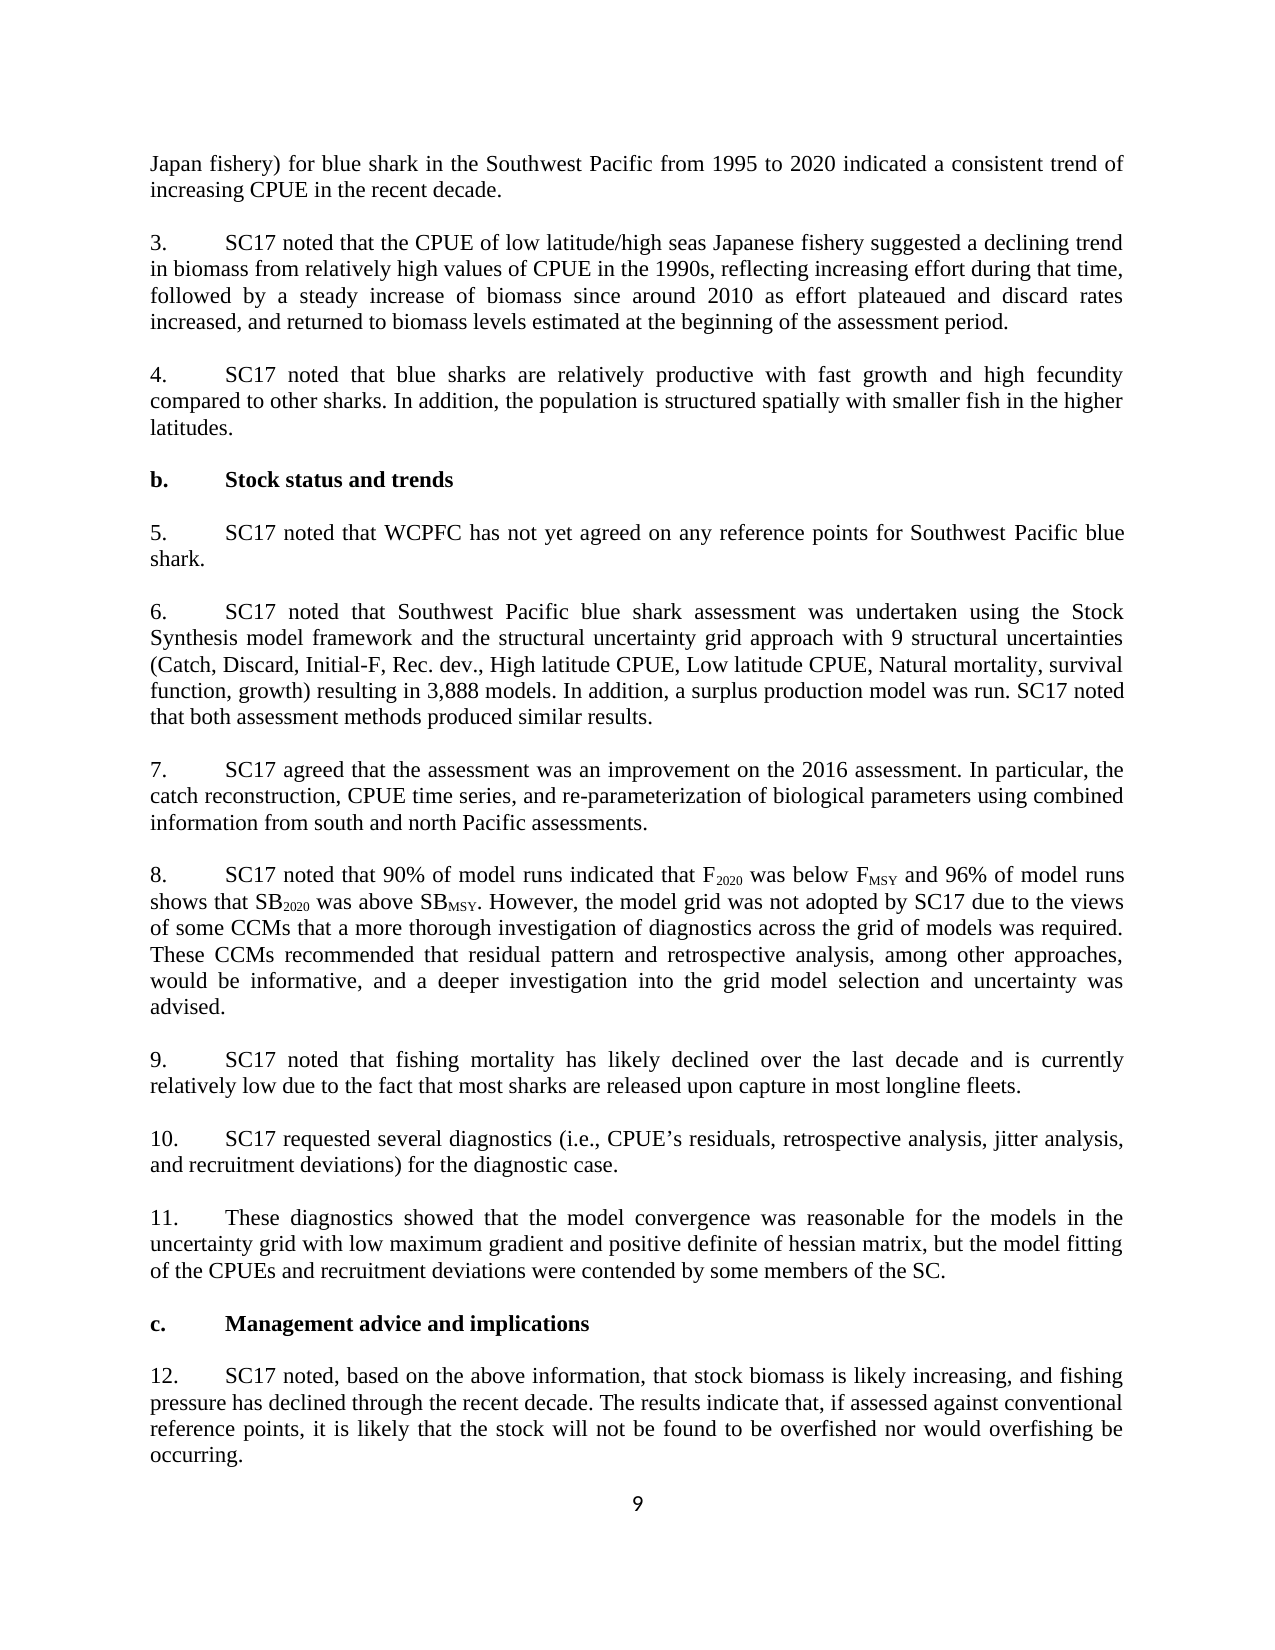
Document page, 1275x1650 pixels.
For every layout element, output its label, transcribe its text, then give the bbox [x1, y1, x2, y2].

list Stock status and trends [150, 466, 1125, 493]
text SC17 requested several diagnostics (i.e., CPUE’s residuals, retrospective analysis, jitter analysis, and recruitment deviations) for the diagnostic case. [150, 1125, 1125, 1178]
text SC17 noted that WCPFC has not yet agreed on any reference points for Southwest Pacific blue shark. [150, 519, 1125, 572]
text SC17 noted that fishing mortality has likely declined over the last decade and is currently relatively low due to the fact that most sharks are released upon capture in most longline fleets. [150, 1046, 1125, 1099]
text SC17 agreed that the assessment was an improvement on the 2016 assessment. In particular, the catch reconstruction, CPUE time series, and re-parameterization of biological parameters using combined information from south and north Pacific assessments. [150, 756, 1125, 835]
text These diagnostics showed that the model convergence was reasonable for the models in the uncertainty grid with low maximum gradient and positive definite of hessian matrix, but the model fitting of the CPUEs and recruitment deviations were contended by some members of the SC. [150, 1204, 1125, 1283]
text SC17 noted that 90% of model runs indicated that F2020 was below FMSY and 96% of model runs shows that SB2020 was above SBMSY. However, the model grid was not adopted by SC17 due to the views of some CCMs that a more thorough investigation of diagnostics across the grid of models was required. These CCMs recommended that residual pattern and retrospective analysis, among other approaches, would be informative, and a deeper investigation into the grid model selection and uncertainty was advised. [150, 862, 1125, 1020]
text SC17 noted that blue sharks are relatively productive with fast growth and high fecundity compared to other sharks. In addition, the population is structured spatially with smaller fish in the higher latitudes. [150, 361, 1125, 440]
text SC17 noted that Southwest Pacific blue shark assessment was undertaken using the Stock Synthesis model framework and the structural uncertainty grid approach with 9 structural uncertainties (Catch, Discard, Initial-F, Rec. dev., High latitude CPUE, Low latitude CPUE, Natural mortality, survival function, growth) resulting in 3,888 models. In addition, a surplus production model was run. SC17 noted that both assessment methods produced similar results. [150, 598, 1125, 730]
list Management advice and implications [150, 1309, 1125, 1336]
text SC17 noted that the CPUE of low latitude/high seas Japanese fishery suggested a declining trend in biomass from relatively high values of CPUE in the 1990s, reflecting increasing effort during that time, followed by a steady increase of biomass since around 2010 as effort plateaued and discard rates increased, and returned to biomass levels estimated at the beginning of the assessment period. [150, 229, 1125, 334]
text SC17 noted, based on the above information, that stock biomass is likely increasing, and fishing pressure has declined through the recent decade. The results indicate that, if assessed against conventional reference points, it is likely that the stock will not be found to be overfished nor would overfishing be occurring. [150, 1362, 1125, 1468]
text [150, 150, 1125, 203]
